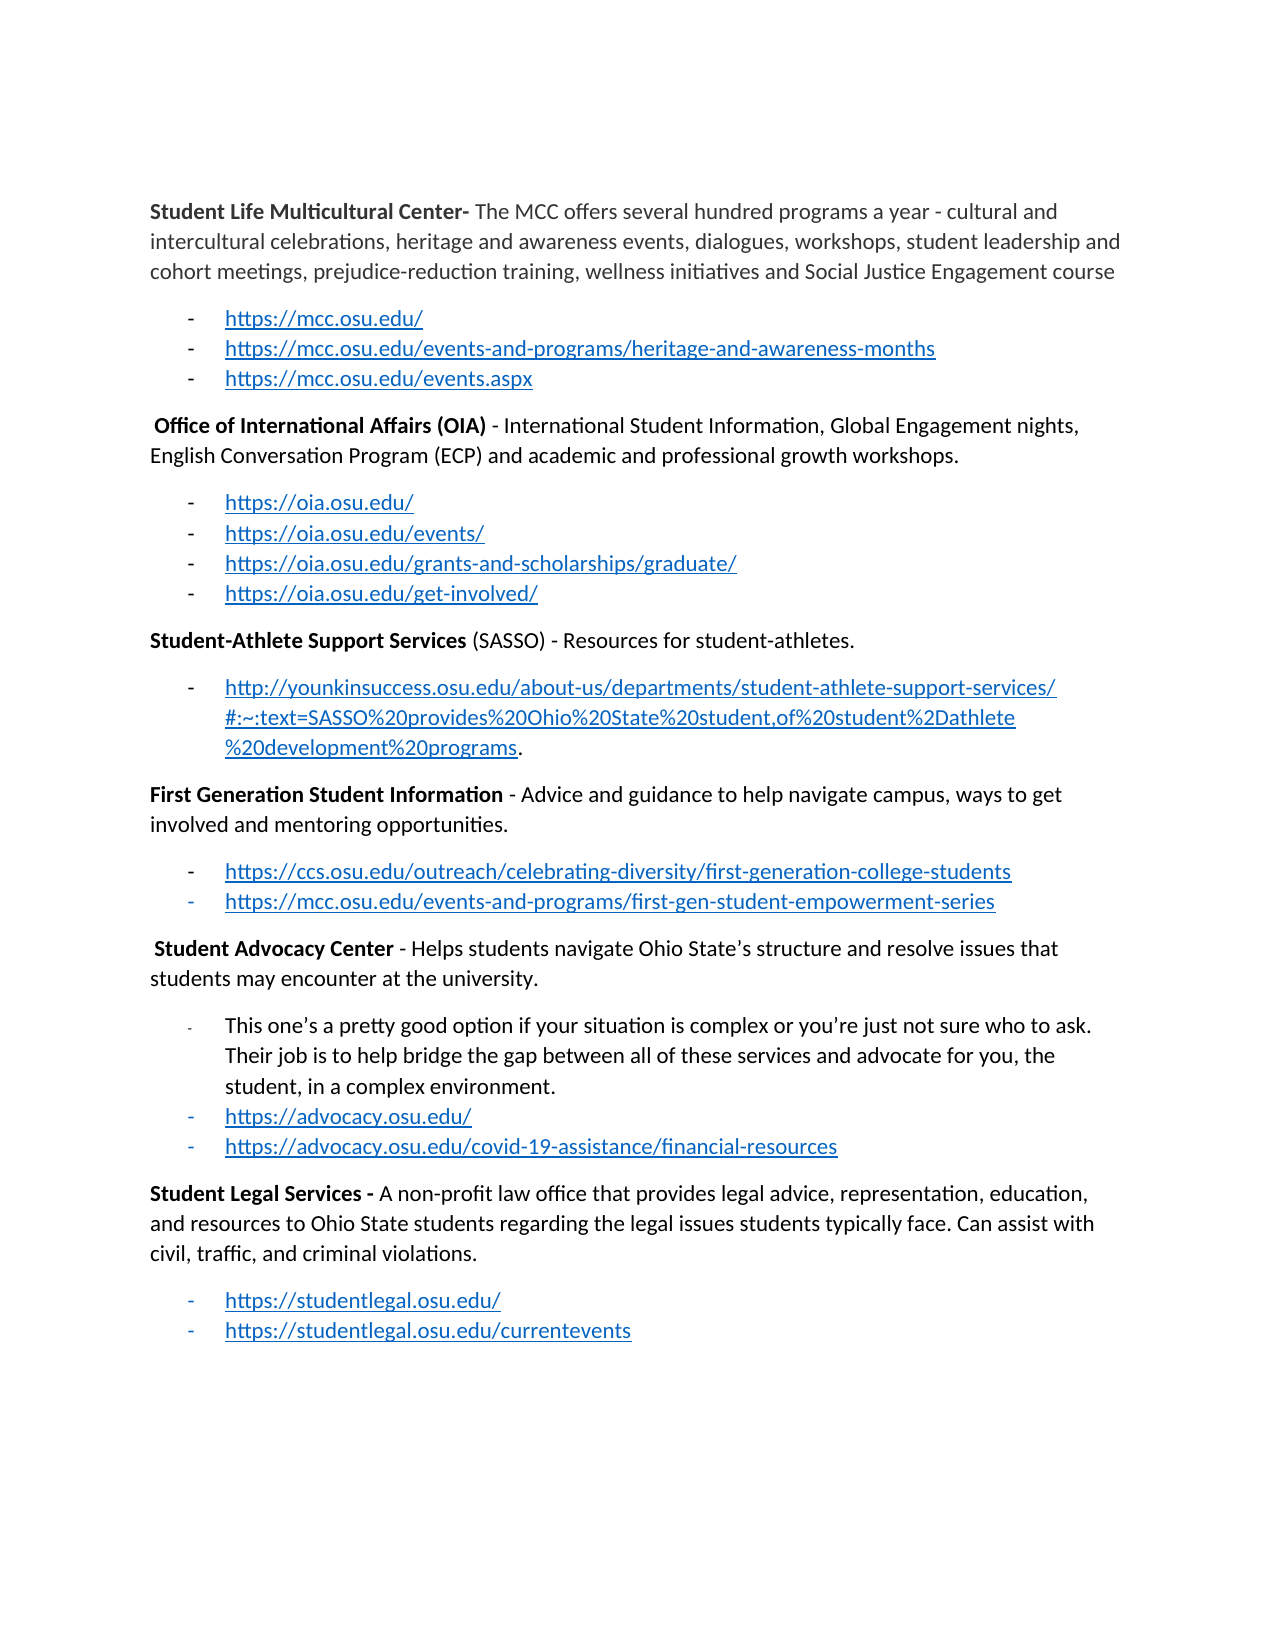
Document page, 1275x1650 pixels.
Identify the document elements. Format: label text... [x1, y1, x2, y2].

list https://oia.osu.edu/events/ [187, 519, 1125, 547]
list https://oia.osu.edu/ [187, 488, 1125, 517]
list http://younkinsuccess.osu.edu/about-us/departments/student-athlete-support-services/#:~:text=SASSO%20provides%20Ohio%20State%20student,of%20student%2Dathlete%20development%20programs. [187, 673, 1125, 761]
list https://mcc.osu.edu/ [187, 304, 1125, 332]
list https://studentlegal.osu.edu/ [187, 1286, 1125, 1314]
text Student-Athlete Support Services (SASSO) - Resources for student-athletes. [150, 626, 1125, 654]
list https://advocacy.osu.edu/ [187, 1102, 1125, 1130]
list https://mcc.osu.edu/events-and-programs/first-gen-student-empowerment-series [187, 887, 1125, 916]
list https://mcc.osu.edu/events-and-programs/heritage-and-awareness-months [187, 334, 1125, 362]
text Office of International Affairs (OIA) - International Student Information, Global Engagement nights, English Conversation Program (ECP) and academic and professional growth workshops. [150, 411, 1125, 470]
list https://oia.osu.edu/get-involved/ [187, 579, 1125, 607]
list This one’s a pretty good option if your situation is complex or you’re just not sure who to ask. Their job is to help bridge the gap between all of these services and advocate for you, the student, in a complex environment. [187, 1011, 1125, 1100]
text Student Advocacy Center - Helps students navigate Ohio State’s structure and resolve issues that students may encounter at the university. [150, 934, 1125, 993]
list https://studentlegal.osu.edu/currentevents [187, 1317, 1125, 1345]
list https://advocacy.osu.edu/covid-19-assistance/financial-resources [187, 1132, 1125, 1160]
text Student Life Multicultural Center- The MCC offers several hundred programs a year - cultural and intercultural celebrations, heritage and awareness events, dialogues, workshops, student leadership and cohort meetings, prejudice-reduction training, wellness initiatives and Social Justice Engagement course [150, 197, 1125, 285]
list https://mcc.osu.edu/events.aspx [187, 364, 1125, 393]
list https://oia.osu.edu/grants-and-scholarships/graduate/ [187, 549, 1125, 577]
text First Generation Student Information - Advice and guidance to help navigate campus, ways to get involved and mentoring opportunities. [150, 780, 1125, 838]
list https://ccs.osu.edu/outreach/celebrating-diversity/first-generation-college-students [187, 857, 1125, 885]
text Student Legal Services - A non-profit law office that provides legal advice, representation, education, and resources to Ohio State students regarding the legal issues students typically face. Can assist with civil, traffic, and criminal violations. [150, 1179, 1125, 1268]
